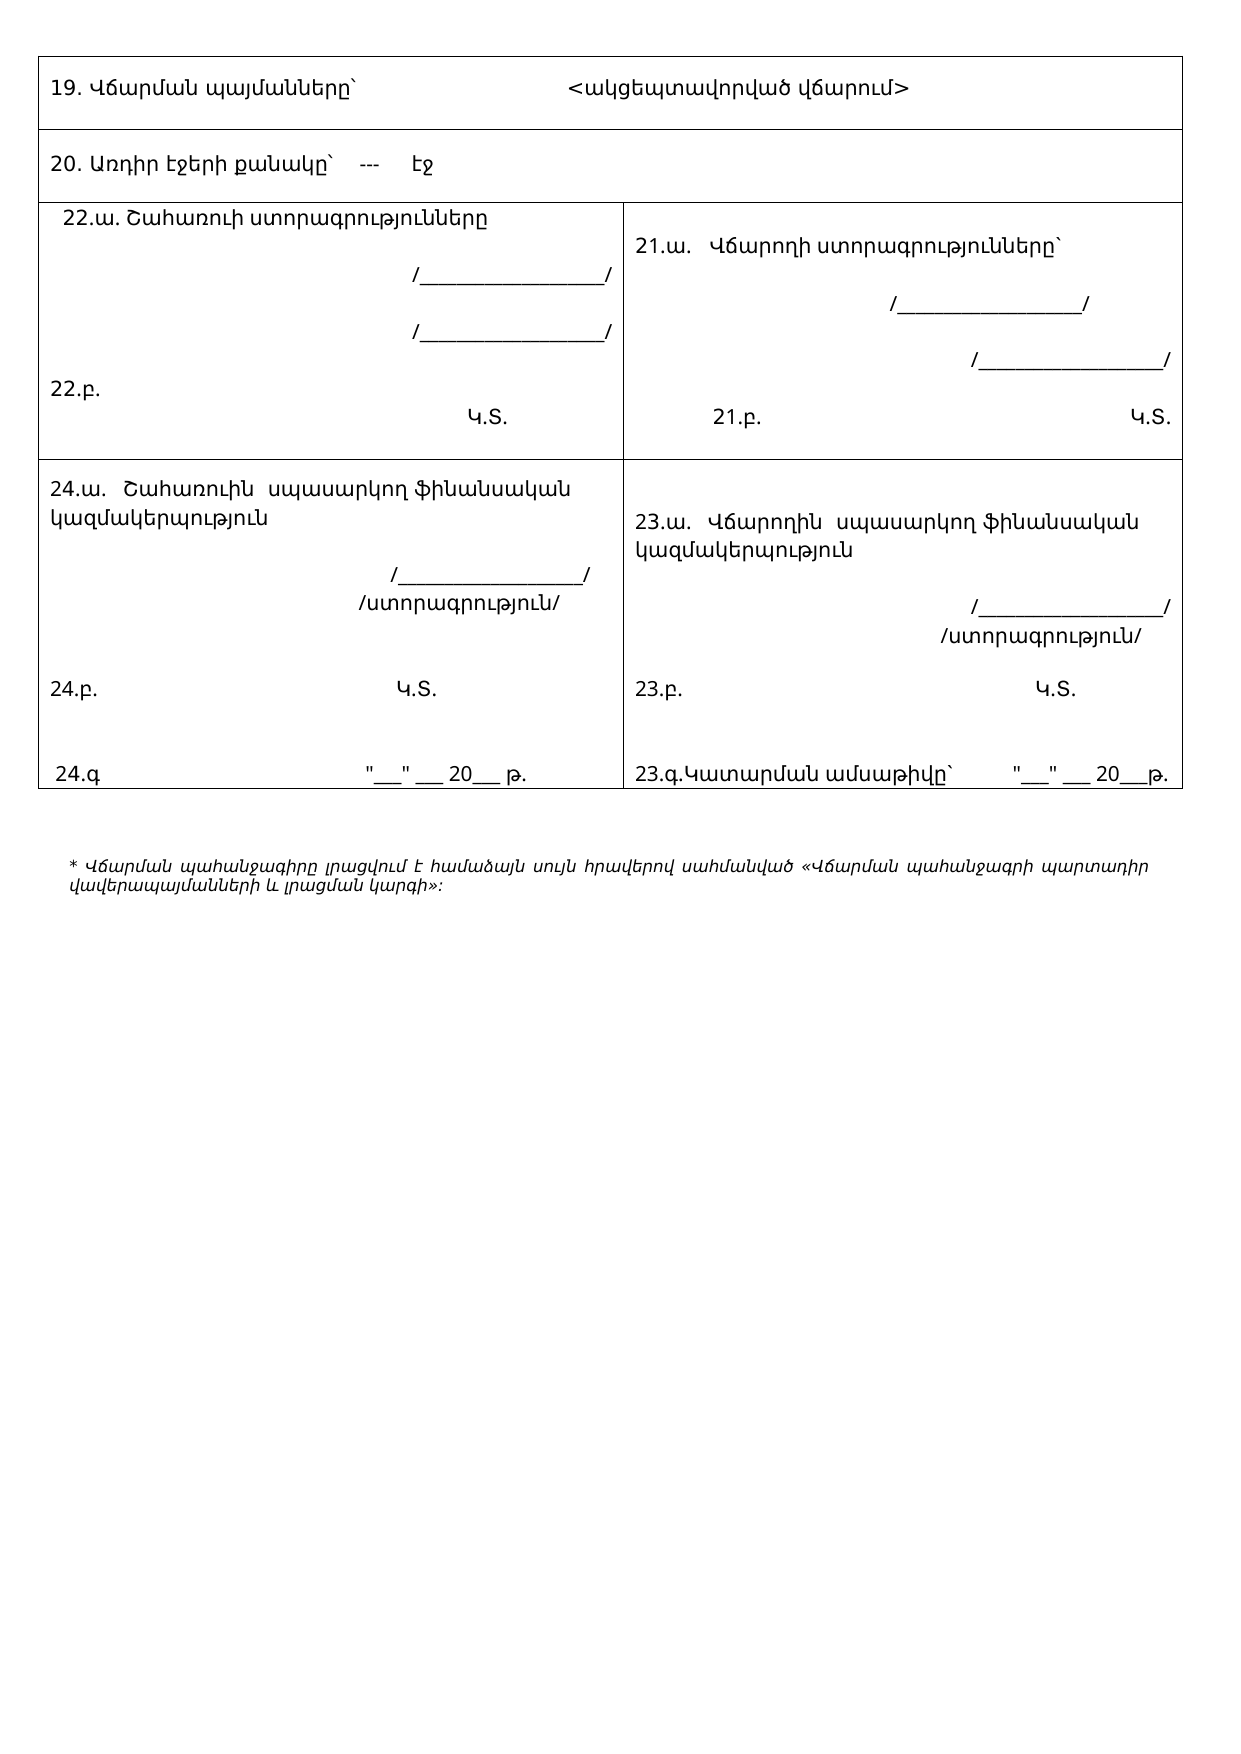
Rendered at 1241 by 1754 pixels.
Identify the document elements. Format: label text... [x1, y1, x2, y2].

table_cell 23.բ. Կ.Տ. 23.գ.Կատարման ամսաթիվը` "___" ___ 20___թ. [624, 674, 1182, 788]
table_cell 23.ա. Վճարողին սպասարկող ֆինանսական կազմակերպություն /____________________/ /ստորագրություն/ [624, 460, 1182, 674]
table_cell 21.ա. Վճարողի ստորագրությունները` /____________________/ /____________________/ 21.բ. Կ.Տ. [624, 203, 1182, 459]
table_cell 24.բ. Կ.Տ. 24.գ "___" ___ 20___ թ. [39, 674, 623, 788]
text * Վճարման պահանջագիրը լրացվում է համաձայն սույն հրավերով սահմանված «Վճարման պահանջագրի պարտադիր վավերապայմանների և լրացման կարգի»: [69, 857, 1152, 895]
table_cell 20. Առդիր էջերի քանակը՝ --- էջ [39, 130, 1182, 202]
table_cell 24.ա. Շահառուին սպասարկող ֆինանսական կազմակերպություն /____________________/ /ստորագրություն/ [39, 460, 623, 674]
table_cell 19. Վճարման պայմանները՝ <ակցեպտավորված վճարում> [39, 57, 1182, 129]
table_cell 22.ա. Շահառուի ստորագրությունները /____________________/ /____________________/ 22.բ. Կ.Տ. [39, 203, 623, 459]
